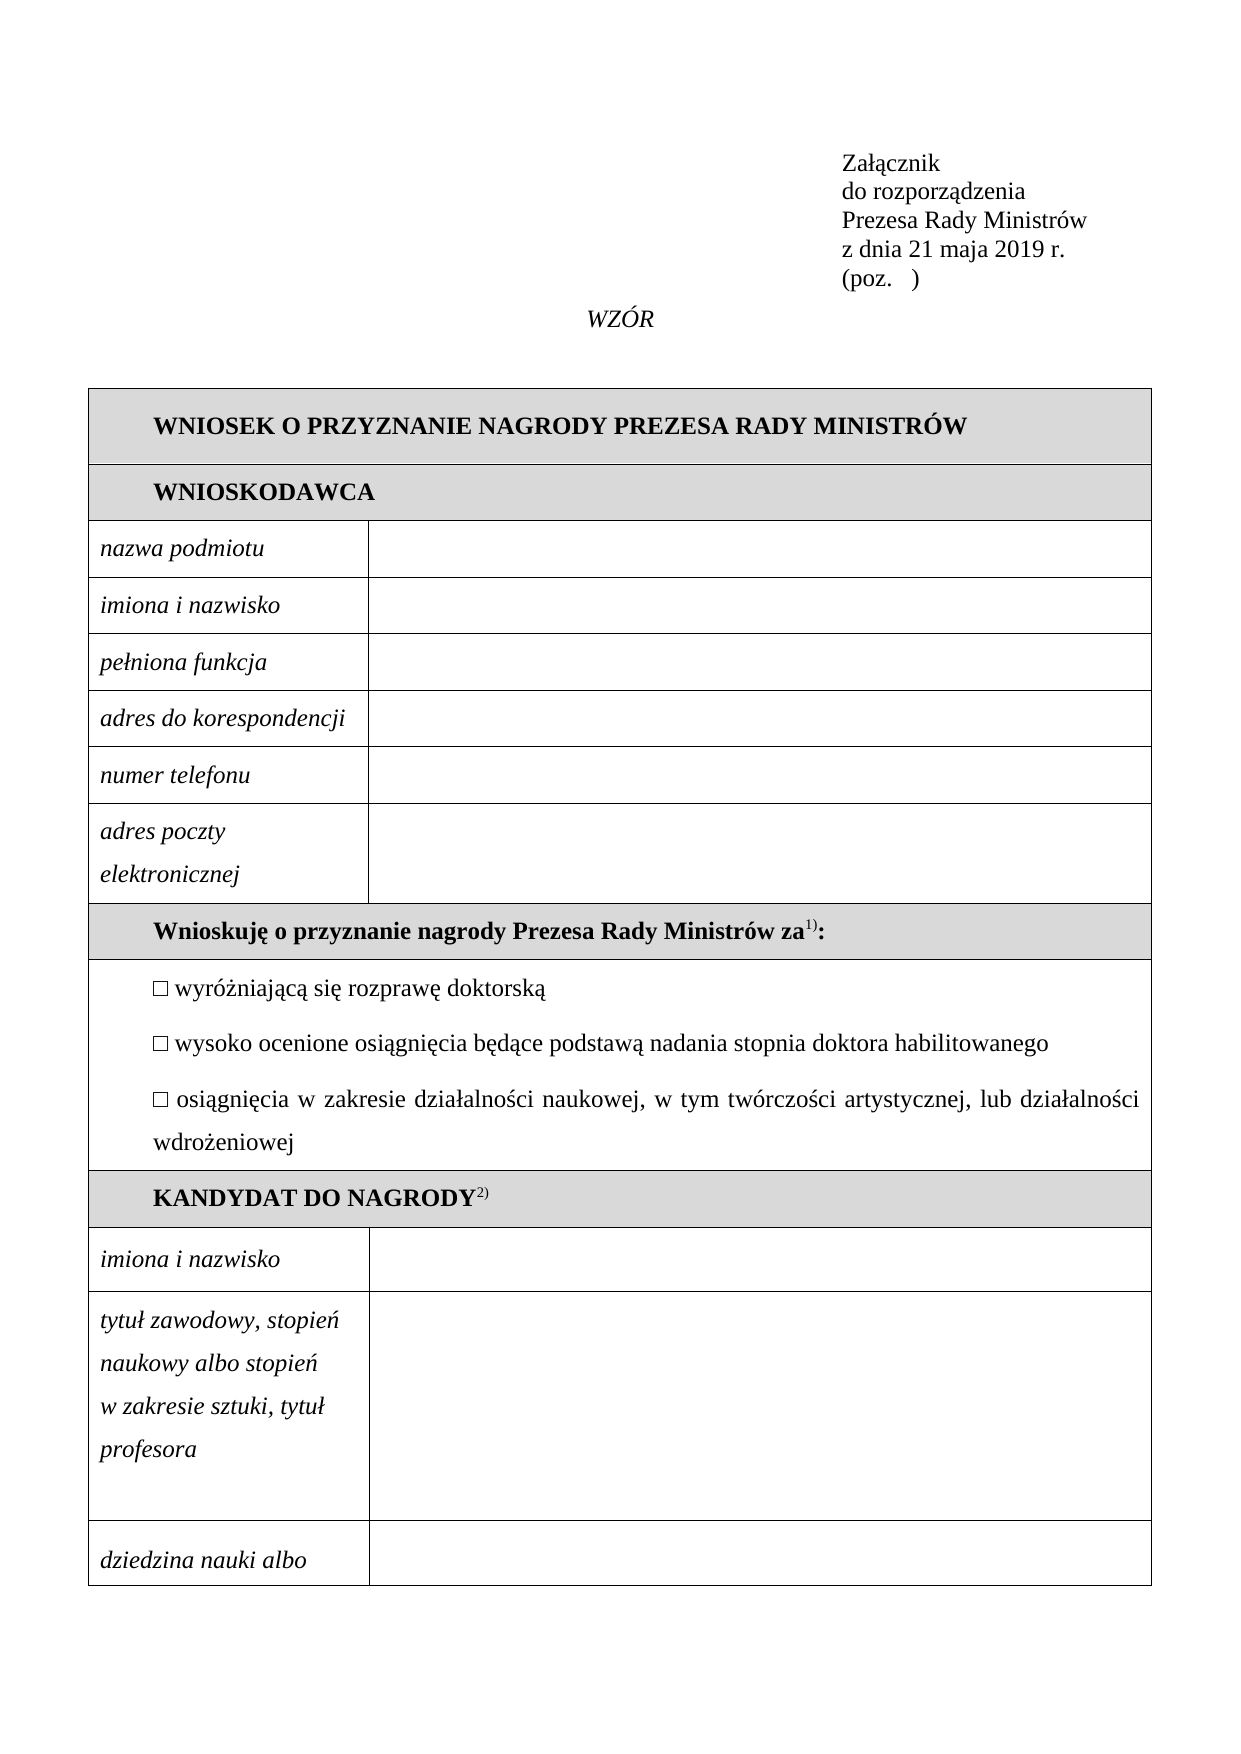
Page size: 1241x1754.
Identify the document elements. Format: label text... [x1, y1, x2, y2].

table_cell [369, 634, 1151, 690]
table_cell nazwa podmiotu [89, 521, 368, 577]
table_cell tytuł zawodowy, stopień naukowy albo stopień w zakresie sztuki, tytuł profesora [89, 1292, 369, 1520]
text do rozporządzenia [842, 176, 1093, 205]
text (poz. ) [842, 263, 1093, 291]
table_cell adres do korespondencji [89, 691, 368, 746]
table_header WNIOSEK O PRZYZNANIE NAGRODY PREZESA RADY MINISTRÓW [89, 389, 1151, 463]
text z dnia 21 maja 2019 r. [842, 234, 1093, 263]
table_cell [369, 521, 1151, 577]
table_cell Wnioskuję o przyznanie nagrody Prezesa Rady Ministrów za1): [89, 904, 1151, 959]
table_cell imiona i nazwisko [89, 1228, 369, 1291]
table_cell [369, 747, 1151, 803]
table_cell imiona i nazwisko [89, 578, 368, 633]
table_cell KANDYDAT DO NAGRODY2) [89, 1171, 1151, 1227]
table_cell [89, 1521, 369, 1585]
text Załącznik [842, 148, 1093, 176]
table_cell [370, 1228, 1151, 1291]
table_cell WNIOSKODAWCA [89, 465, 1151, 520]
table_cell numer telefonu [89, 747, 368, 803]
table_cell □ wyróżniającą się rozprawę doktorską □ wysoko ocenione osiągnięcia będące podstawą nadania stopnia doktora habilitowanego □ osiągnięcia w zakresie działalności naukowej, w tym twórczości artystycznej, lub działalności wdrożeniowej [89, 960, 1151, 1170]
table_cell [369, 578, 1151, 633]
table_cell [370, 1292, 1151, 1520]
table_cell [369, 804, 1151, 902]
table_cell [370, 1521, 1151, 1585]
table_cell [369, 691, 1151, 746]
table_cell pełniona funkcja [89, 634, 368, 690]
table_cell adres poczty elektronicznej [89, 804, 368, 902]
text Prezesa Rady Ministrów [842, 205, 1093, 234]
text Wzór [148, 304, 1093, 333]
